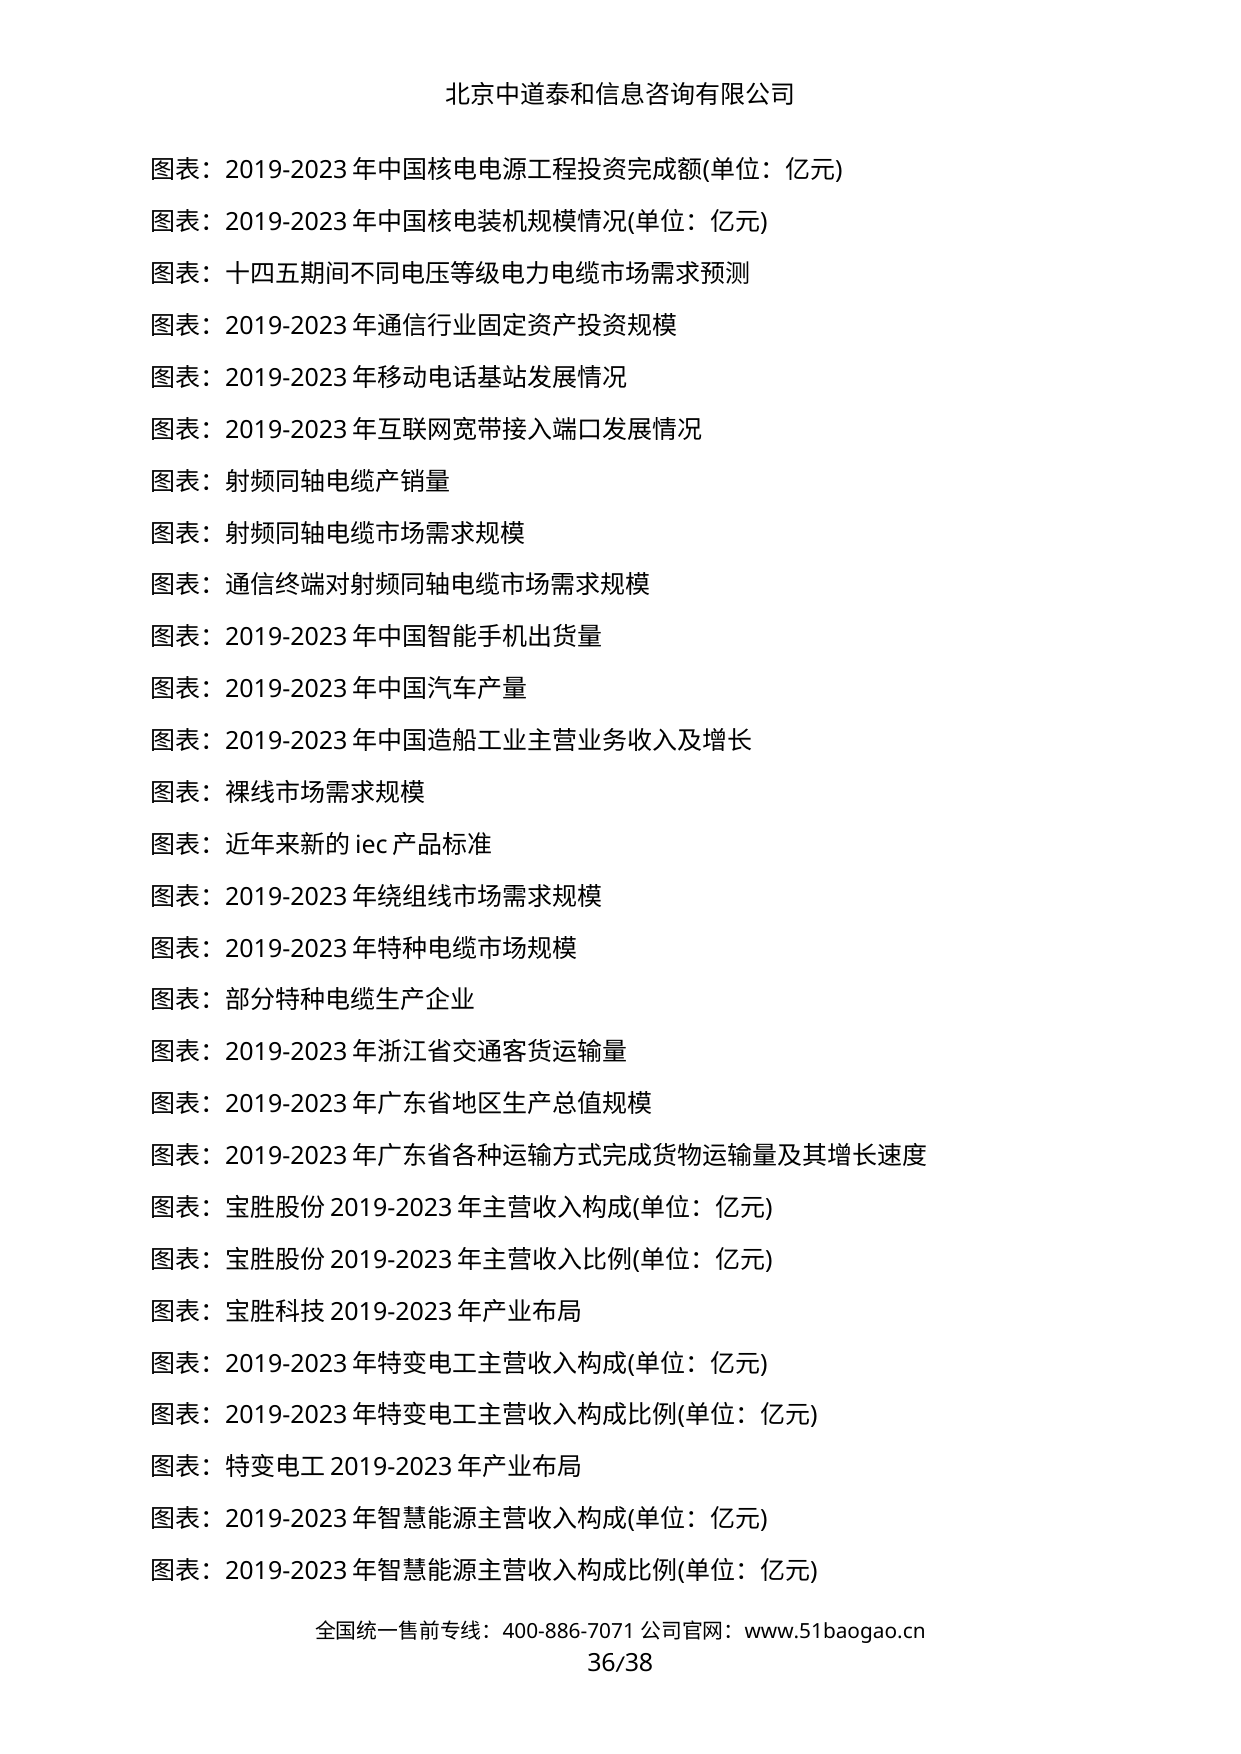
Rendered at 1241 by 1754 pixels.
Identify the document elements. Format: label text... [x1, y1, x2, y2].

text 图表：2019-2023年互联网宽带接入端口发展情况 [150, 409, 1090, 446]
text 图表：宝胜股份2019-2023年主营收入比例(单位：亿元) [150, 1239, 1090, 1276]
text 图表：2019-2023年智慧能源主营收入构成比例(单位：亿元) [150, 1551, 1090, 1587]
text 图表：2019-2023年中国造船工业主营业务收入及增长 [150, 721, 1090, 757]
text 图表：2019-2023年广东省地区生产总值规模 [150, 1084, 1090, 1120]
text 图表：2019-2023年中国核电电源工程投资完成额(单位：亿元) [150, 150, 1090, 186]
text 图表：2019-2023年中国核电装机规模情况(单位：亿元) [150, 202, 1090, 238]
text 图表：近年来新的iec产品标准 [150, 824, 1090, 861]
text 图表：特变电工2019-2023年产业布局 [150, 1447, 1090, 1483]
text 图表：2019-2023年广东省各种运输方式完成货物运输量及其增长速度 [150, 1136, 1090, 1172]
text 图表：2019-2023年特变电工主营收入构成(单位：亿元) [150, 1343, 1090, 1379]
text 图表：裸线市场需求规模 [150, 772, 1090, 809]
text 图表：2019-2023年移动电话基站发展情况 [150, 357, 1090, 394]
text 图表：射频同轴电缆市场需求规模 [150, 513, 1090, 549]
text 图表：部分特种电缆生产企业 [150, 980, 1090, 1016]
text 图表：宝胜股份2019-2023年主营收入构成(单位：亿元) [150, 1187, 1090, 1224]
text 图表：2019-2023年中国汽车产量 [150, 669, 1090, 705]
text 图表：2019-2023年绕组线市场需求规模 [150, 876, 1090, 912]
text 图表：2019-2023年浙江省交通客货运输量 [150, 1032, 1090, 1068]
text 图表：2019-2023年特变电工主营收入构成比例(单位：亿元) [150, 1395, 1090, 1431]
text 图表：2019-2023年智慧能源主营收入构成(单位：亿元) [150, 1499, 1090, 1535]
text 图表：通信终端对射频同轴电缆市场需求规模 [150, 565, 1090, 601]
text 图表：2019-2023年中国智能手机出货量 [150, 617, 1090, 653]
text 图表：射频同轴电缆产销量 [150, 461, 1090, 497]
text 图表：2019-2023年特种电缆市场规模 [150, 928, 1090, 964]
text 图表：十四五期间不同电压等级电力电缆市场需求预测 [150, 254, 1090, 290]
text 图表：宝胜科技2019-2023年产业布局 [150, 1291, 1090, 1327]
text 图表：2019-2023年通信行业固定资产投资规模 [150, 306, 1090, 342]
